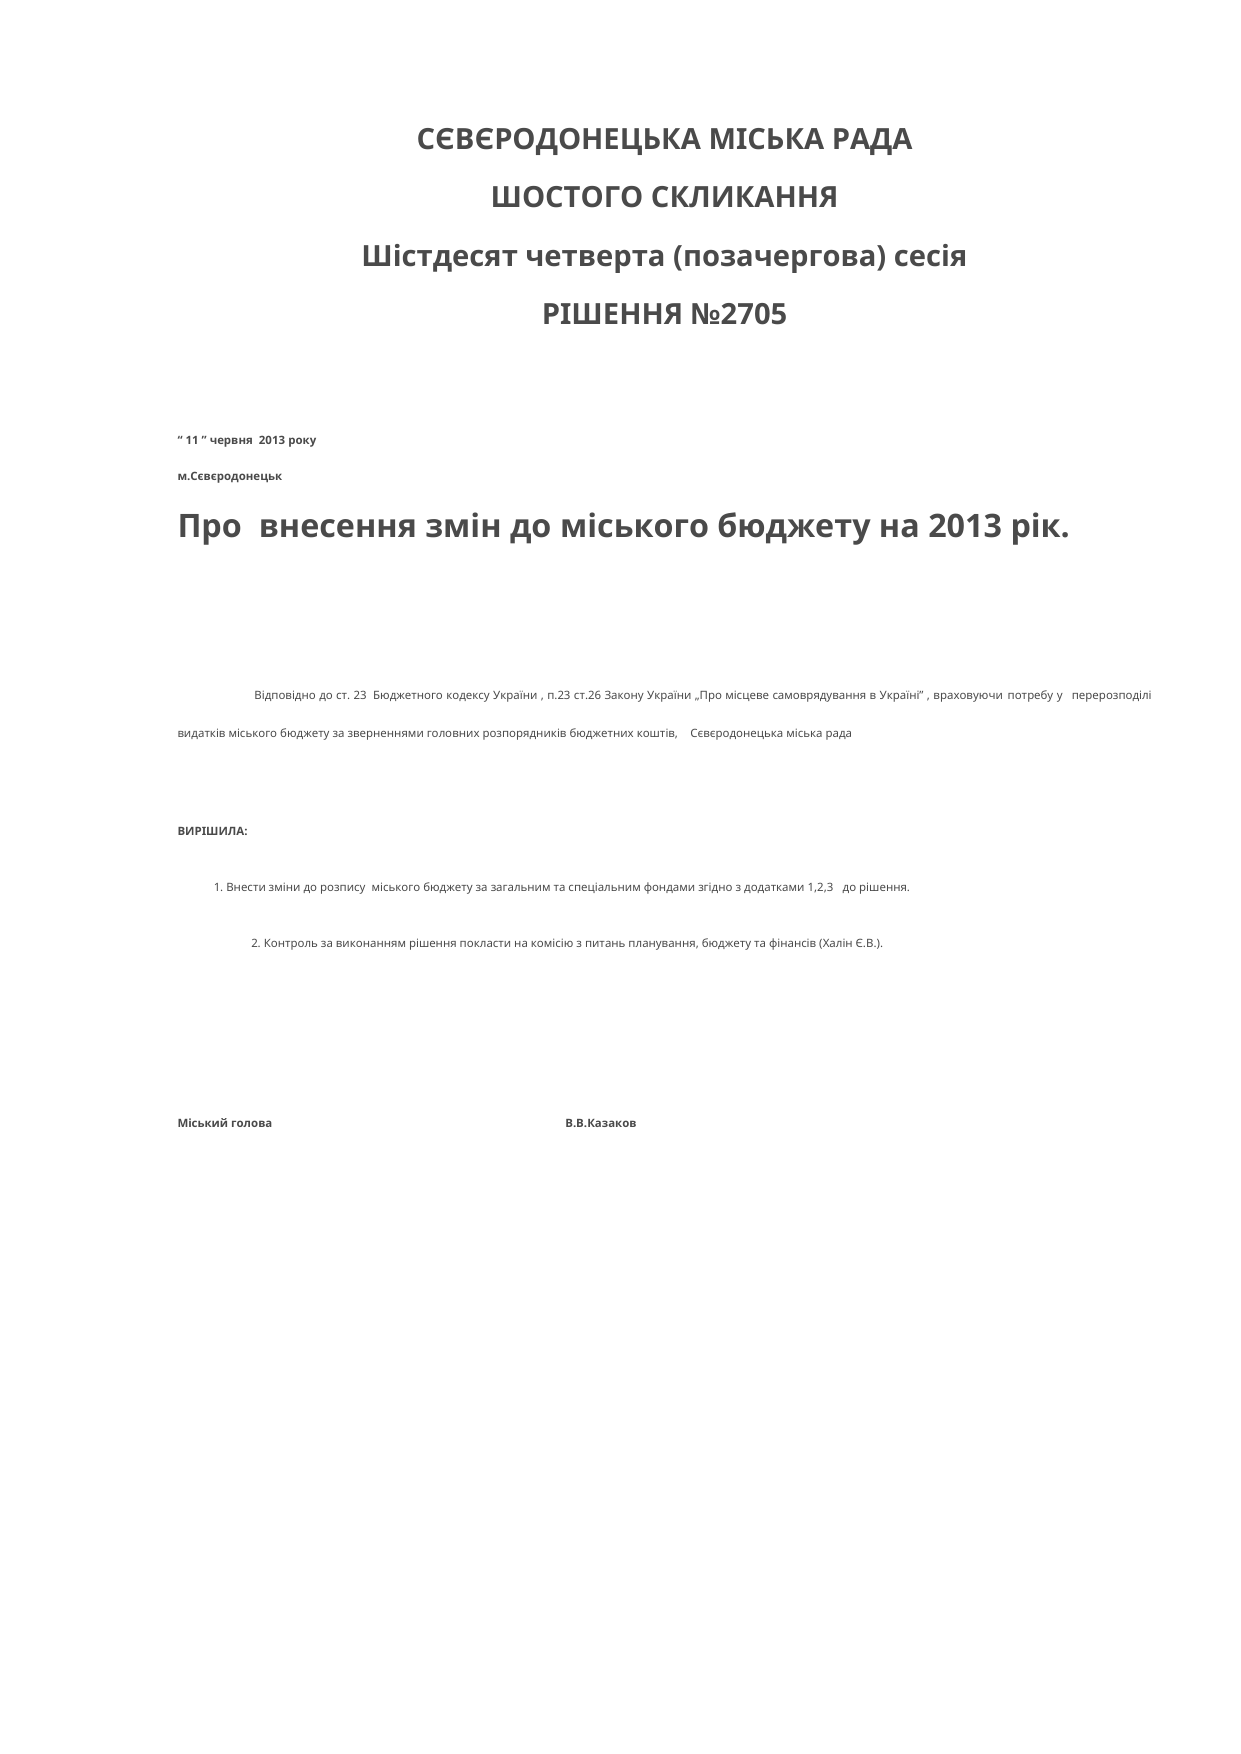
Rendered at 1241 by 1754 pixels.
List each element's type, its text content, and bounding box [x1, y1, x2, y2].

text ШОСТОГО СКЛИКАННЯ [177, 177, 1152, 216]
text Про внесення змін до міського бюджету на 2013 рік. [177, 503, 1152, 547]
text ВИРІШИЛА: [177, 815, 1152, 838]
text Шістдесят четверта (позачергова) сесія [177, 235, 1152, 275]
text Міський голова В.В.Казаков [177, 1114, 1152, 1131]
text СЄВЄРОДОНЕЦЬКА МІСЬКА РАДА [177, 118, 1152, 158]
text РІШЕННЯ №2705 [177, 293, 1152, 333]
text “ 11 ” червня 2013 року [177, 410, 1152, 448]
text 1. Внести зміни до розпису міського бюджету за загальним та спеціальним фондами згідно з додатками 1,2,3 до рішення. [177, 857, 1152, 894]
text м.Сєвєродонецьк [177, 467, 1152, 484]
text 2. Контроль за виконанням рішення покласти на комісію з питань планування, бюджету та фінансів (Халін Є.В.). [177, 913, 1152, 951]
text Відповідно до ст. 23 Бюджетного кодексу України , п.23 ст.26 Закону України „Про місцеве самоврядування в Україні” , враховуючи потребу у перерозподілі видатків міського бюджету за зверненнями головних розпорядників бюджетних коштів, Сєвєродонецька міська рада [177, 665, 1152, 740]
